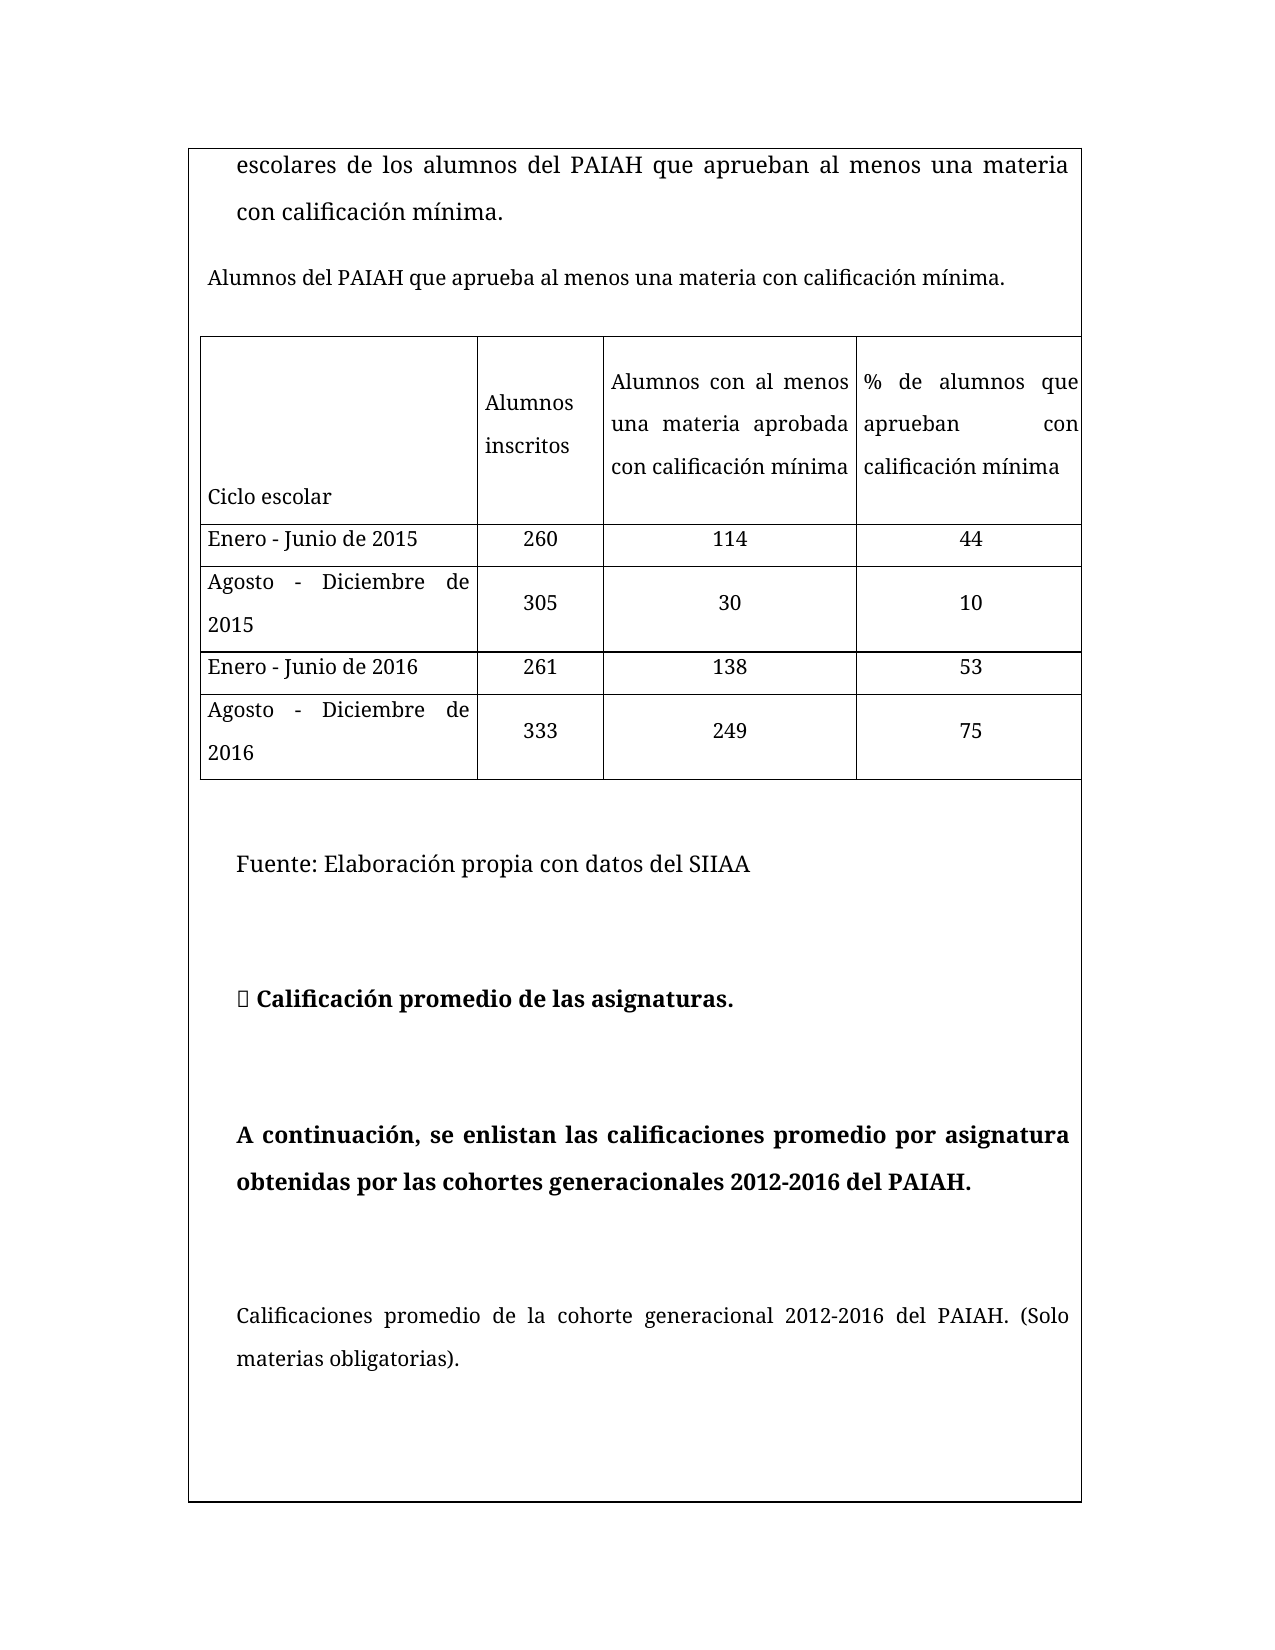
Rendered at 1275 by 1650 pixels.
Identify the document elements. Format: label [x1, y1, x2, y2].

table_cell [189, 149, 1081, 1501]
